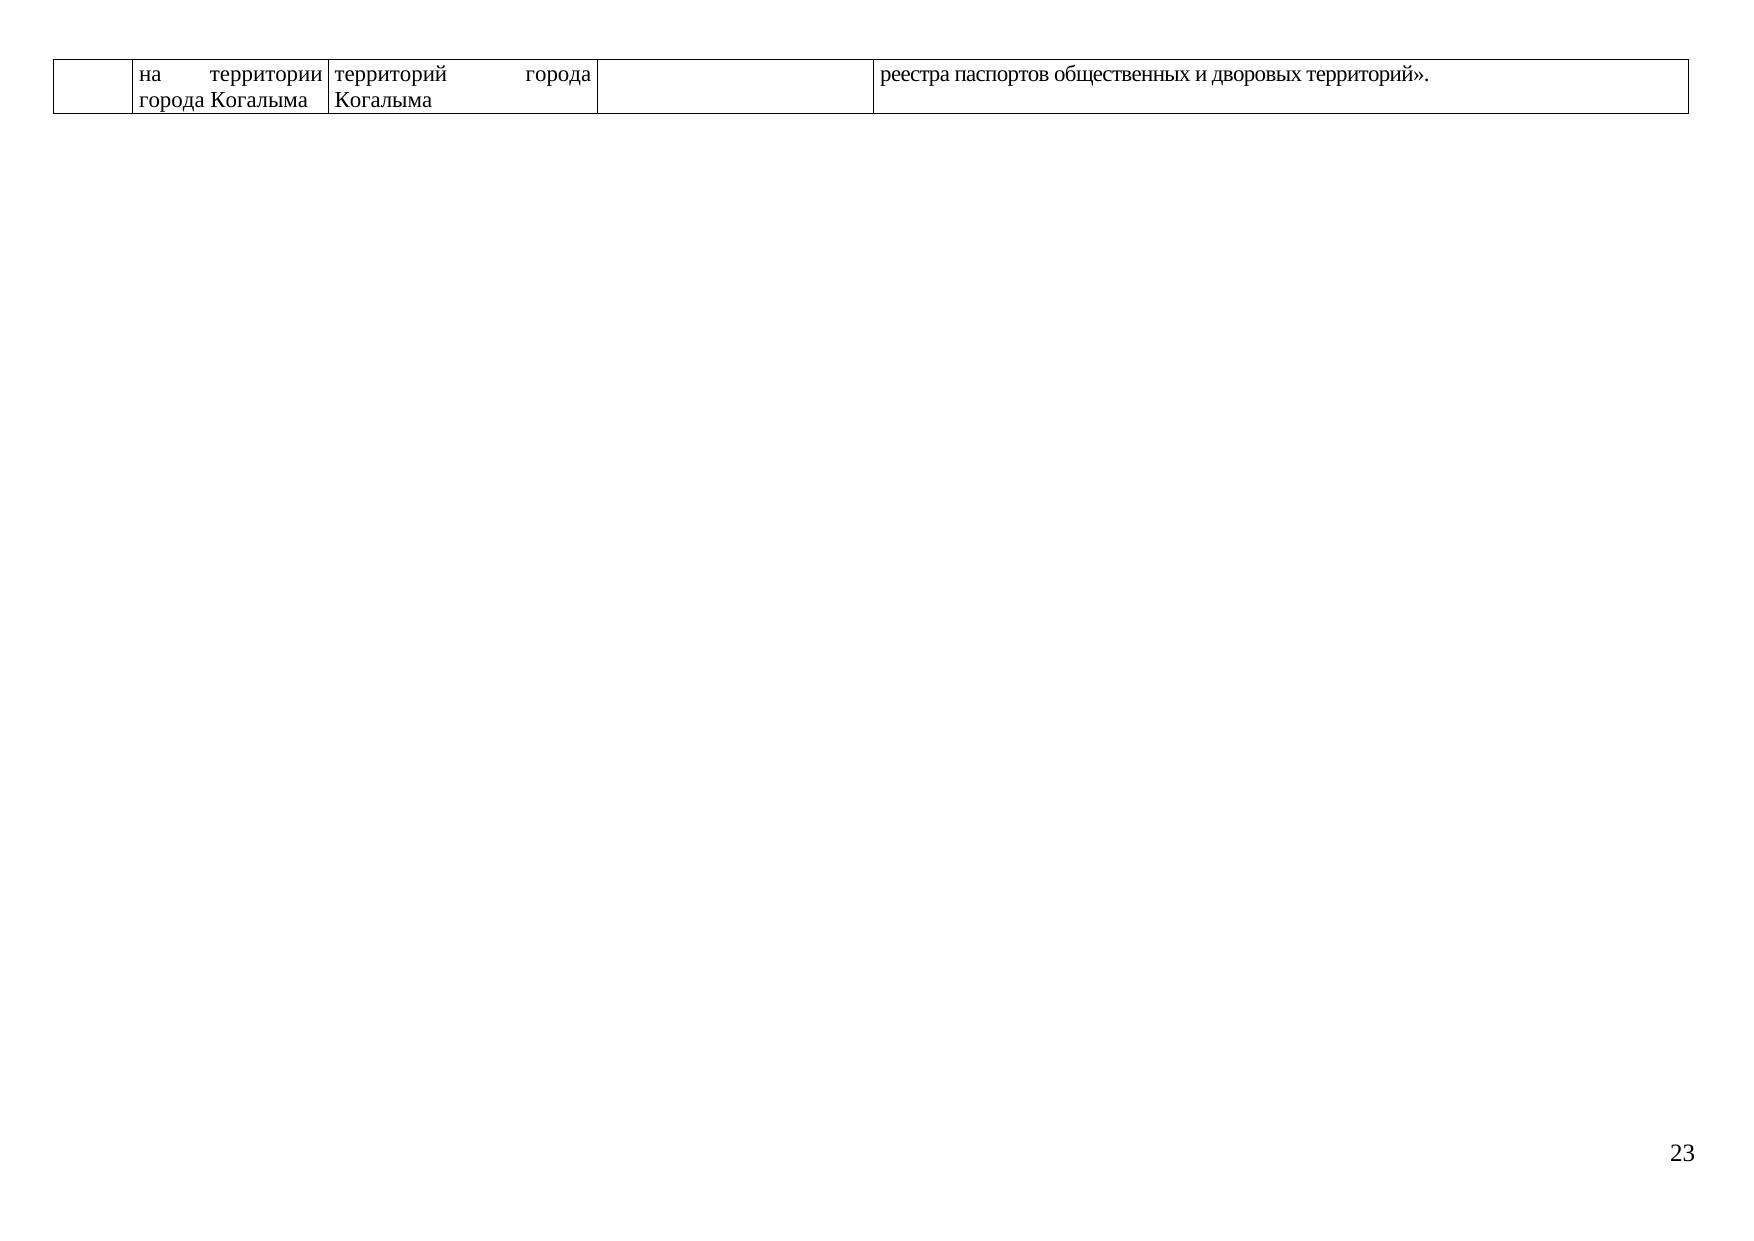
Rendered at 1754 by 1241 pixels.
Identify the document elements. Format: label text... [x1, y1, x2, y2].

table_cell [133, 60, 328, 113]
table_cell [598, 60, 873, 113]
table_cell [329, 60, 597, 113]
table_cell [874, 60, 1688, 113]
table_cell 1.2. [54, 60, 132, 113]
